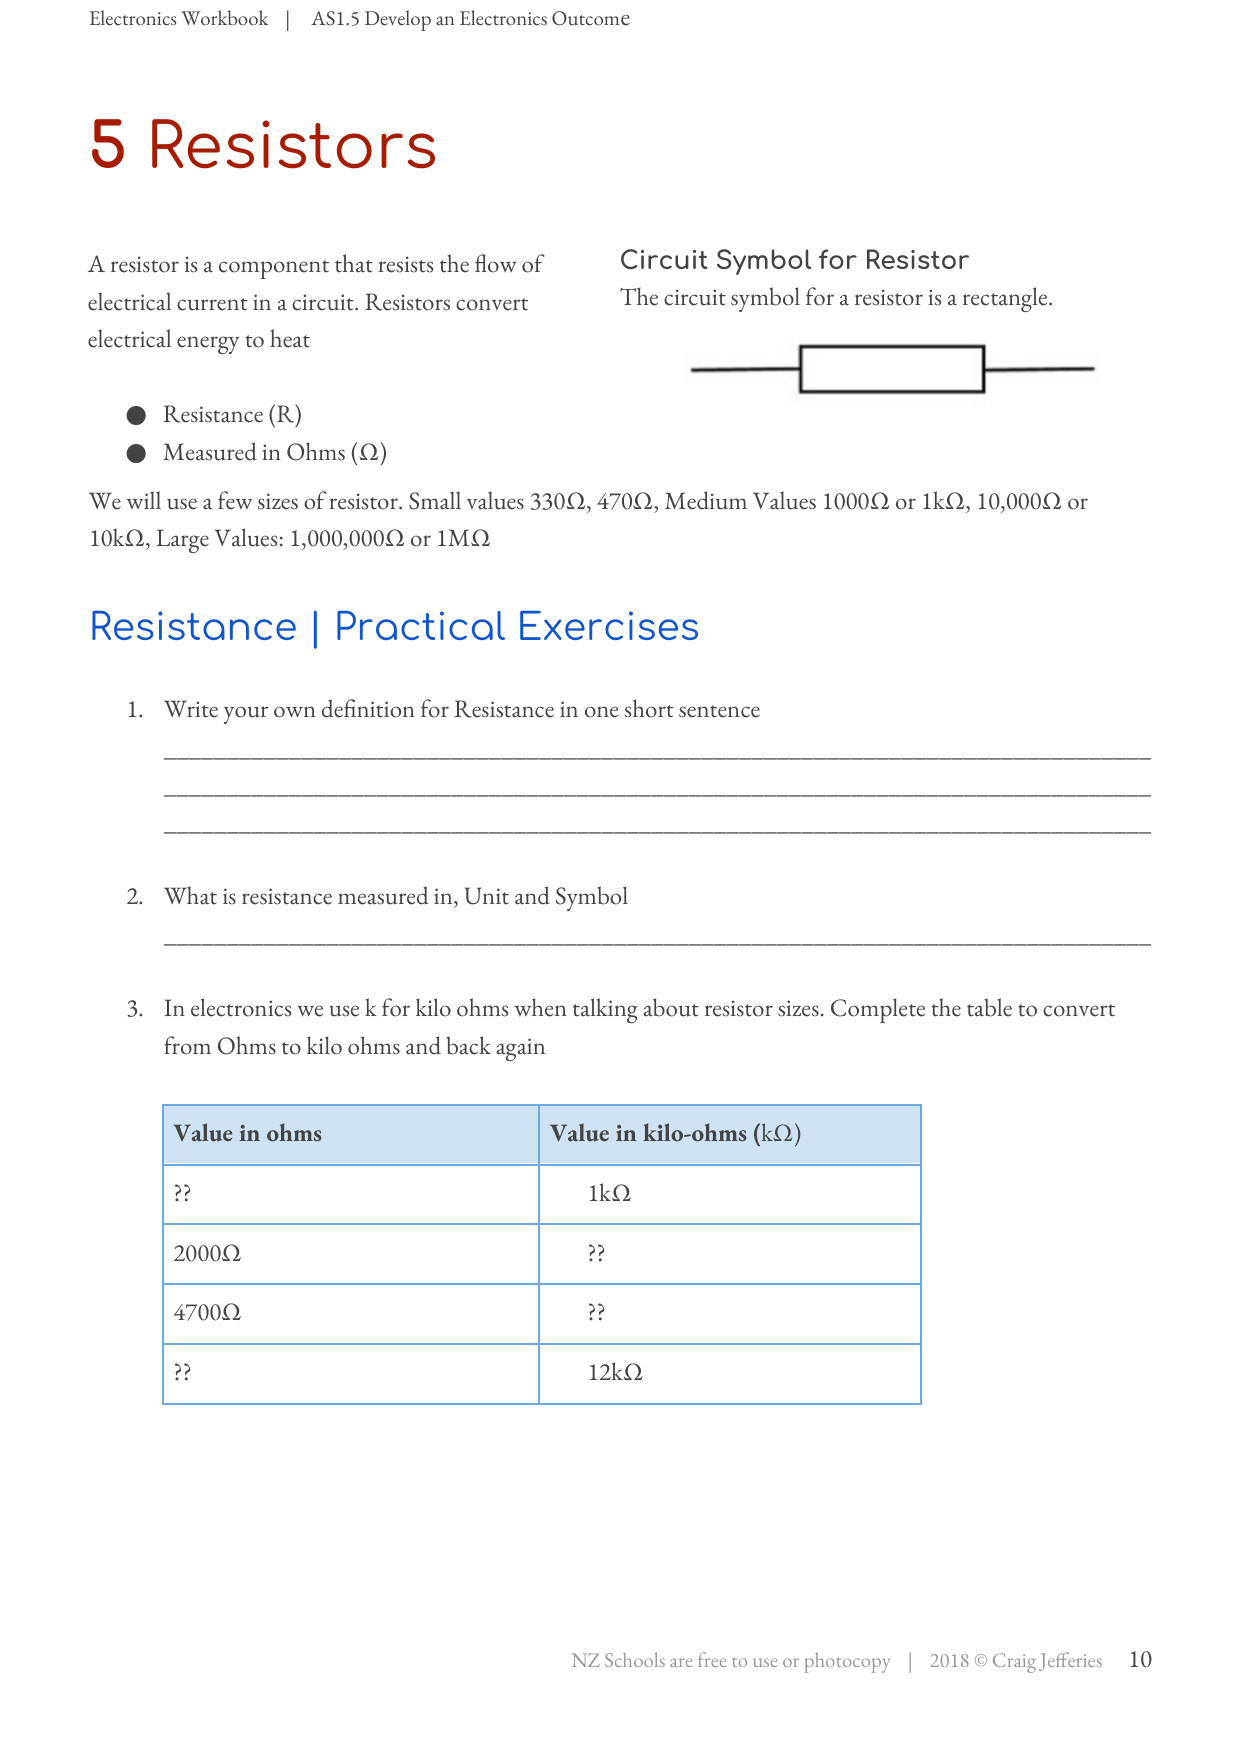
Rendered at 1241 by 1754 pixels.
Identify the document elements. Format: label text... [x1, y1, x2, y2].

table_header Value in ohms [164, 1106, 538, 1163]
table_header A resistor is a component that resists the flow of electrical current in a circuit. Resistors convert electrical energy to heat Resistance (R) Measured in Ohms (Ω) [78, 237, 608, 482]
subtitle Resistance | Practical Exercises [88, 607, 1142, 649]
subtitle 5 Resistors [88, 113, 1152, 183]
table_cell ?? [540, 1285, 920, 1343]
text We will use a few sizes of resistor. Small values 330Ω, 470Ω, Medium Values 1000Ω or 1kΩ, 10,000Ω or 10kΩ, Large Values: 1,000,000Ω or 1MΩ [88, 484, 1152, 554]
table_cell ?? [540, 1225, 920, 1283]
table_header Value in kilo-ohms (kΩ) [540, 1106, 920, 1163]
table_cell 12kΩ [540, 1345, 920, 1403]
table_cell ?? [164, 1345, 538, 1403]
table_cell 4700Ω [164, 1285, 538, 1343]
list What is resistance measured in, Unit and Symbol _______________________________________________________________________________ [126, 879, 1152, 987]
table_cell 1kΩ [540, 1166, 920, 1223]
list Write your own definition for Resistance in one short sentence _______________________________________________________________________________ _______________________________________________________________________________ _______________________________________________________________________________ [126, 692, 1152, 874]
table_header Circuit Symbol for Resistor The circuit symbol for a resistor is a rectangle. [610, 237, 1139, 482]
picture [683, 317, 1104, 415]
table_cell ?? [164, 1166, 538, 1223]
table_cell 2000Ω [164, 1225, 538, 1283]
list In electronics we use k for kilo ohms when talking about resistor sizes. Complete the table to convert from Ohms to kilo ohms and back again [126, 991, 1152, 1099]
